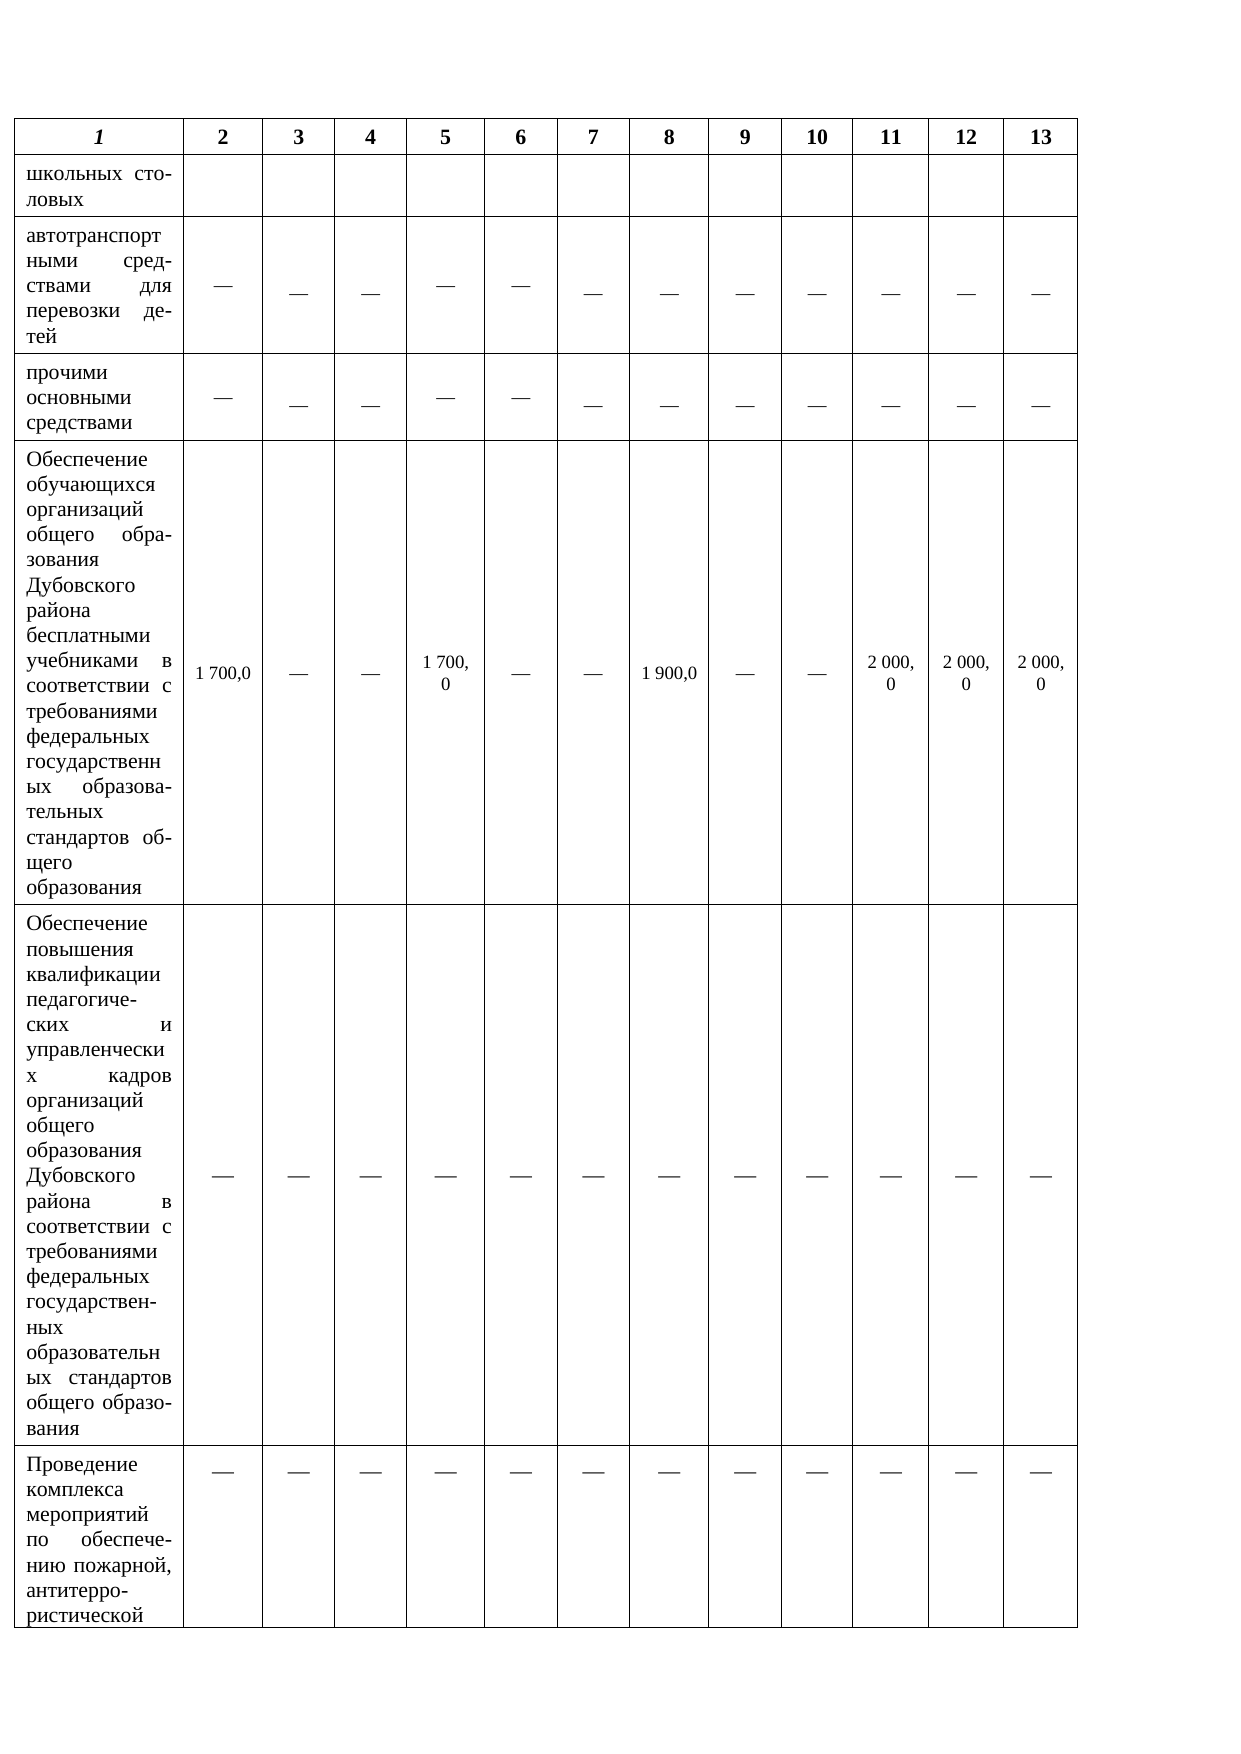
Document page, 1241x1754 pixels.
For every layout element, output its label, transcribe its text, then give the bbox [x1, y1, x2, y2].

table_cell — [782, 155, 852, 216]
table_cell — [782, 905, 852, 1445]
table_header 10 [782, 119, 852, 154]
table_cell — [263, 354, 334, 439]
table_cell автотранспортными средствами для перевозки детей [15, 217, 183, 353]
table_cell — [630, 905, 708, 1445]
table_cell — [630, 155, 708, 216]
table_cell — [335, 905, 406, 1445]
table_header 4 [335, 119, 406, 154]
table_cell — [485, 155, 557, 216]
table_cell — [709, 217, 781, 353]
table_cell прочими основными средствами [15, 354, 183, 439]
table_header 2 [184, 119, 262, 154]
table_cell 1 700,0 [407, 441, 484, 904]
table_cell — [1004, 905, 1077, 1445]
table_cell — [184, 155, 262, 216]
table_cell 2 000,0 [929, 441, 1003, 904]
table_cell 2 000,0 [1004, 441, 1077, 904]
table_cell — [1004, 217, 1077, 353]
table_cell — [558, 217, 629, 353]
table_cell — [485, 441, 557, 904]
table_cell — [1004, 1446, 1077, 1627]
table_header 7 [558, 119, 629, 154]
table_cell — [929, 354, 1003, 439]
table_cell — [263, 1446, 334, 1627]
table_header 6 [485, 119, 557, 154]
table_cell — [485, 1446, 557, 1627]
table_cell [15, 155, 183, 216]
table_cell — [558, 155, 629, 216]
table_cell — [1004, 155, 1077, 216]
table_cell — [558, 441, 629, 904]
table_cell — [709, 1446, 781, 1627]
table_cell — [407, 217, 484, 353]
table_header 1 [15, 119, 183, 154]
table_header 9 [709, 119, 781, 154]
table_cell — [335, 354, 406, 439]
table_cell — [335, 1446, 406, 1627]
table_cell Обеспечение повышения квалификации педагогических и управленческих кадров организаций общего образования Дубовского района в соответствии с требованиями федеральных государственных образовательных стандартов общего образования [15, 905, 183, 1445]
table_cell 1 700,0 [184, 441, 262, 904]
table_cell Обеспечение обучающихся организаций общего образования Дубовского района бесплатными учебниками в соответствии с требованиями федеральных государственных образовательных стандартов общего образования [15, 441, 183, 904]
table_cell 2 000,0 [853, 441, 928, 904]
table_header 8 [630, 119, 708, 154]
table_cell — [709, 155, 781, 216]
table_cell 1 900,0 [630, 441, 708, 904]
table_cell — [335, 217, 406, 353]
table_cell — [335, 155, 406, 216]
table_cell — [929, 155, 1003, 216]
table_header 5 [407, 119, 484, 154]
table_cell — [853, 1446, 928, 1627]
table_cell — [184, 1446, 262, 1627]
table_cell — [558, 905, 629, 1445]
table_header 3 [263, 119, 334, 154]
table_cell — [929, 905, 1003, 1445]
table_cell — [558, 354, 629, 439]
table_cell — [782, 217, 852, 353]
table_cell — [407, 354, 484, 439]
table_cell — [709, 354, 781, 439]
table_cell — [558, 1446, 629, 1627]
table_cell — [782, 441, 852, 904]
table_cell — [709, 905, 781, 1445]
table_cell — [184, 905, 262, 1445]
table_cell — [407, 155, 484, 216]
table_cell — [263, 217, 334, 353]
table_cell — [853, 217, 928, 353]
table_cell — [1004, 354, 1077, 439]
table_cell — [407, 1446, 484, 1627]
table_cell — [782, 354, 852, 439]
table_cell — [929, 217, 1003, 353]
table_cell — [853, 155, 928, 216]
table_header 13 [1004, 119, 1077, 154]
table_cell — [485, 354, 557, 439]
table_cell — [630, 217, 708, 353]
table_cell — [485, 905, 557, 1445]
table_cell — [184, 217, 262, 353]
table_cell — [853, 354, 928, 439]
table_cell — [782, 1446, 852, 1627]
table_cell — [263, 441, 334, 904]
table_cell — [263, 905, 334, 1445]
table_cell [15, 1446, 183, 1627]
table_cell — [263, 155, 334, 216]
table_cell — [184, 354, 262, 439]
table_header 11 [853, 119, 928, 154]
table_cell — [485, 217, 557, 353]
table_cell — [335, 441, 406, 904]
table_header 12 [929, 119, 1003, 154]
table_cell — [630, 1446, 708, 1627]
table_cell — [407, 905, 484, 1445]
table_cell — [853, 905, 928, 1445]
table_cell — [929, 1446, 1003, 1627]
table_cell — [630, 354, 708, 439]
table_cell — [709, 441, 781, 904]
